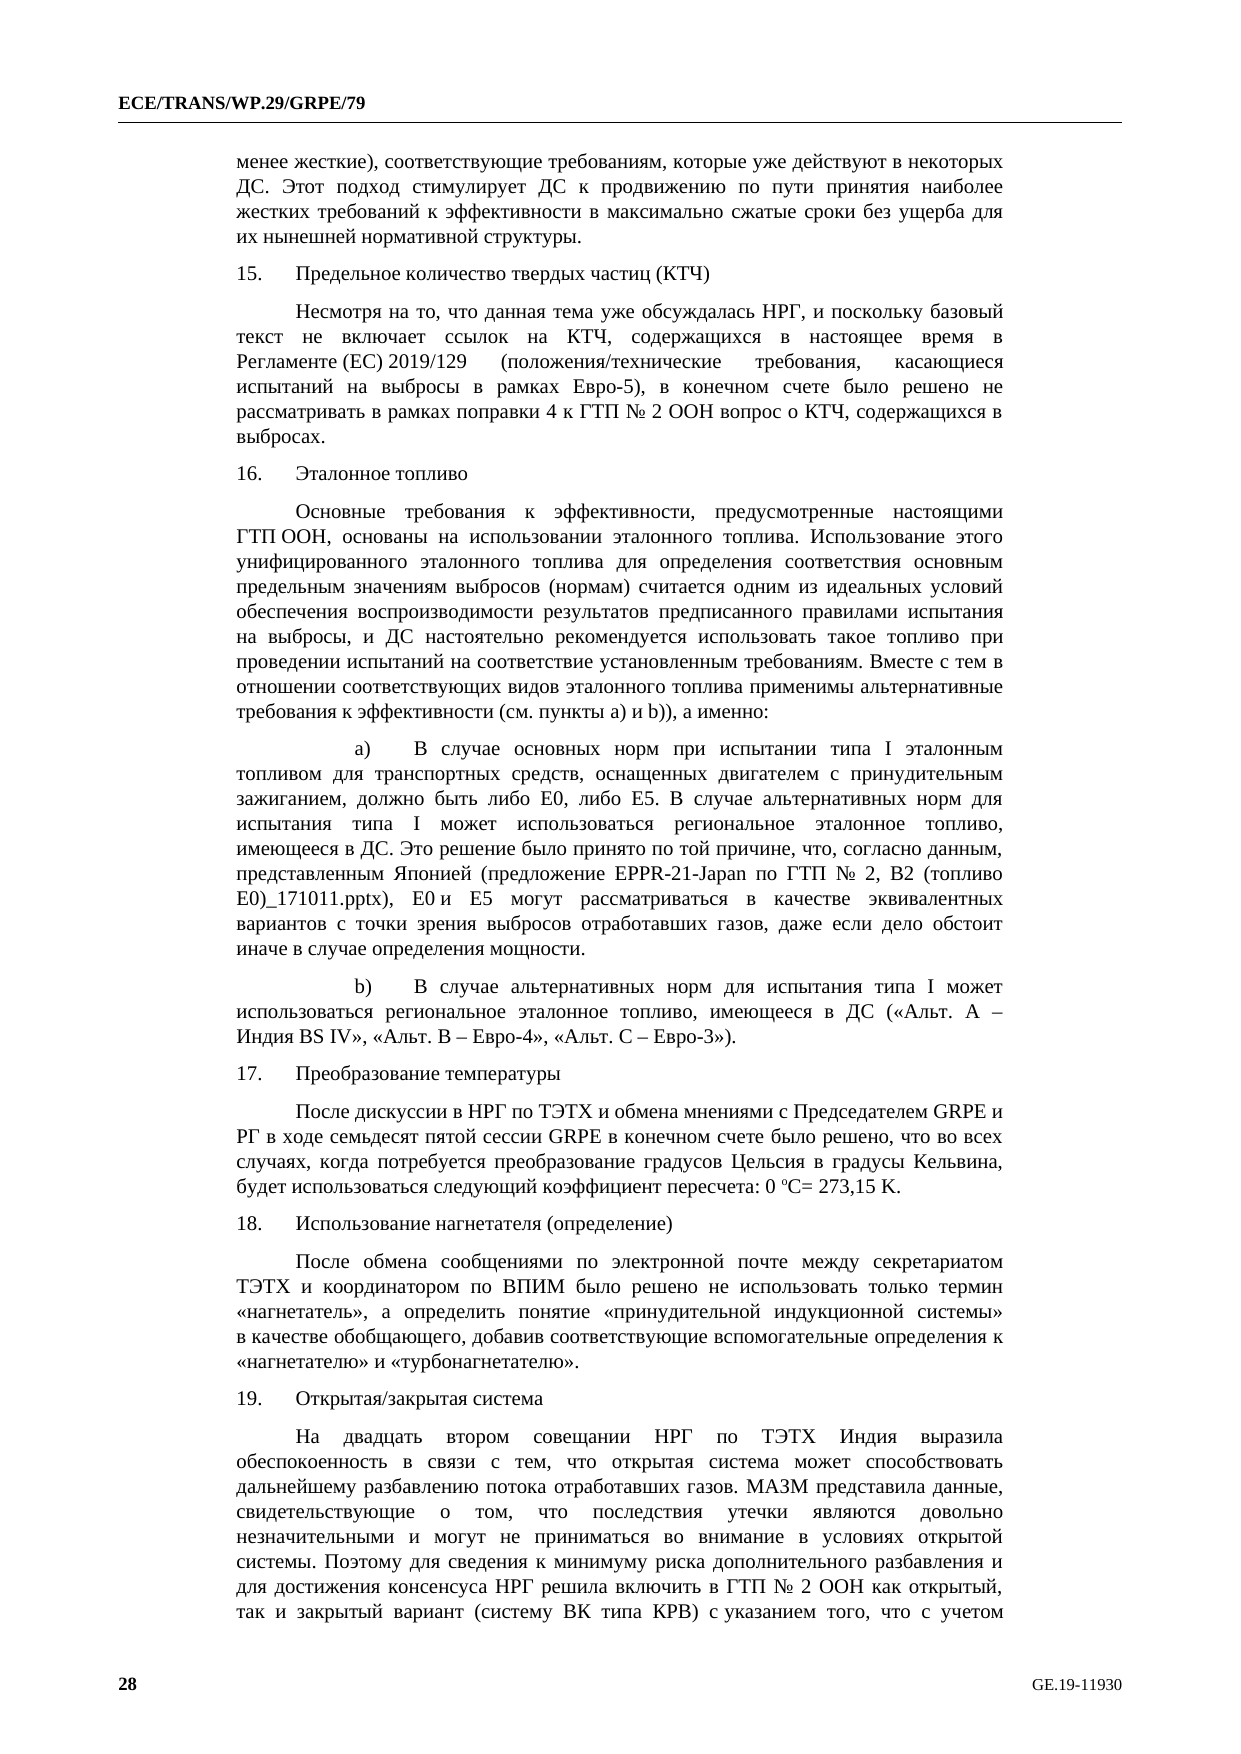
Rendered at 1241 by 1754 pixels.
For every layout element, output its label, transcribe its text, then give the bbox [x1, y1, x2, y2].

text После обмена сообщениями по электронной почте между секретариатом ТЭТХ и координатором по ВПИМ было решено не использовать только термин «нагнетатель», а определить понятие «принудительной индукционной системы» в качестве обобщающего, добавив соответствующие вспомогательные определения к «нагнетателю» и «турбонагнетателю». [236, 1248, 1004, 1373]
text b) В случае альтернативных норм для испытания типа I может использоваться региональное эталонное топливо, имеющееся в ДС («Aльт. A – Индия BS IV», «Aльт. B – Eвро-4», «Aльт. C – Eвро-3»). [236, 973, 1004, 1048]
text 17. Преобразование температуры [236, 1060, 1004, 1085]
text После дискуссии в НРГ по ТЭТХ и обмена мнениями с Председателем GRPE и РГ в ходе семьдесят пятой сессии GRPE в конечном счете было решено, что во всех случаях, когда потребуется преобразование градусов Цельсия в градусы Кельвина, будет использоваться следующий коэффициент пересчета: 0 oC= 273,15 K. [236, 1098, 1004, 1198]
text a) В случае основных норм при испытании типа I эталонным топливом для транспортных средств, оснащенных двигателем с принудительным зажиганием, должно быть либо E0, либо E5. В случае альтернативных норм для испытания типа I может использоваться региональное эталонное топливо, имеющееся в ДС. Это решение было принято по той причине, что, согласно данным, представленным Японией (предложение EPPR-21-Japan по ГТП № 2, В2 (топливо E0)_171011.pptx), E0 и E5 могут рассматриваться в качестве эквивалентных вариантов с точки зрения выбросов отработавших газов, даже если дело обстоит иначе в случае определения мощности. [236, 735, 1004, 960]
text 18. Использование нагнетателя (определение) [236, 1210, 1004, 1235]
text 19. Oткрытая/закрытая система [236, 1385, 1004, 1410]
text 15. Предельное количество твердых частиц (КТЧ) [236, 260, 1004, 285]
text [236, 1423, 1004, 1623]
text Несмотря на то, что данная тема уже обсуждалась НРГ, и поскольку базовый текст не включает ссылок на КТЧ, содержащихся в настоящее время в Регламенте (ЕС) 2019/129 (положения/технические требования, касающиеся испытаний на выбросы в рамках Евро-5), в конечном счете было решено не рассматривать в рамках поправки 4 к ГТП № 2 ООН вопрос о КТЧ, содержащихся в выбросах. [236, 298, 1004, 448]
text 16. Эталонное топливо [236, 460, 1004, 485]
text Основные требования к эффективности, предусмотренные настоящими ГТП ООН, основаны на использовании эталонного топлива. Использование этого унифицированного эталонного топлива для определения соответствия основным предельным значениям выбросов (нормам) считается одним из идеальных условий обеспечения воспроизводимости результатов предписанного правилами испытания на выбросы, и ДС настоятельно рекомендуется использовать такое топливо при проведении испытаний на соответствие установленным требованиям. Вместе с тем в отношении соответствующих видов эталонного топлива применимы альтернативные требования к эффективности (см. пункты a) и b)), а именно: [236, 498, 1004, 723]
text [236, 148, 1004, 248]
